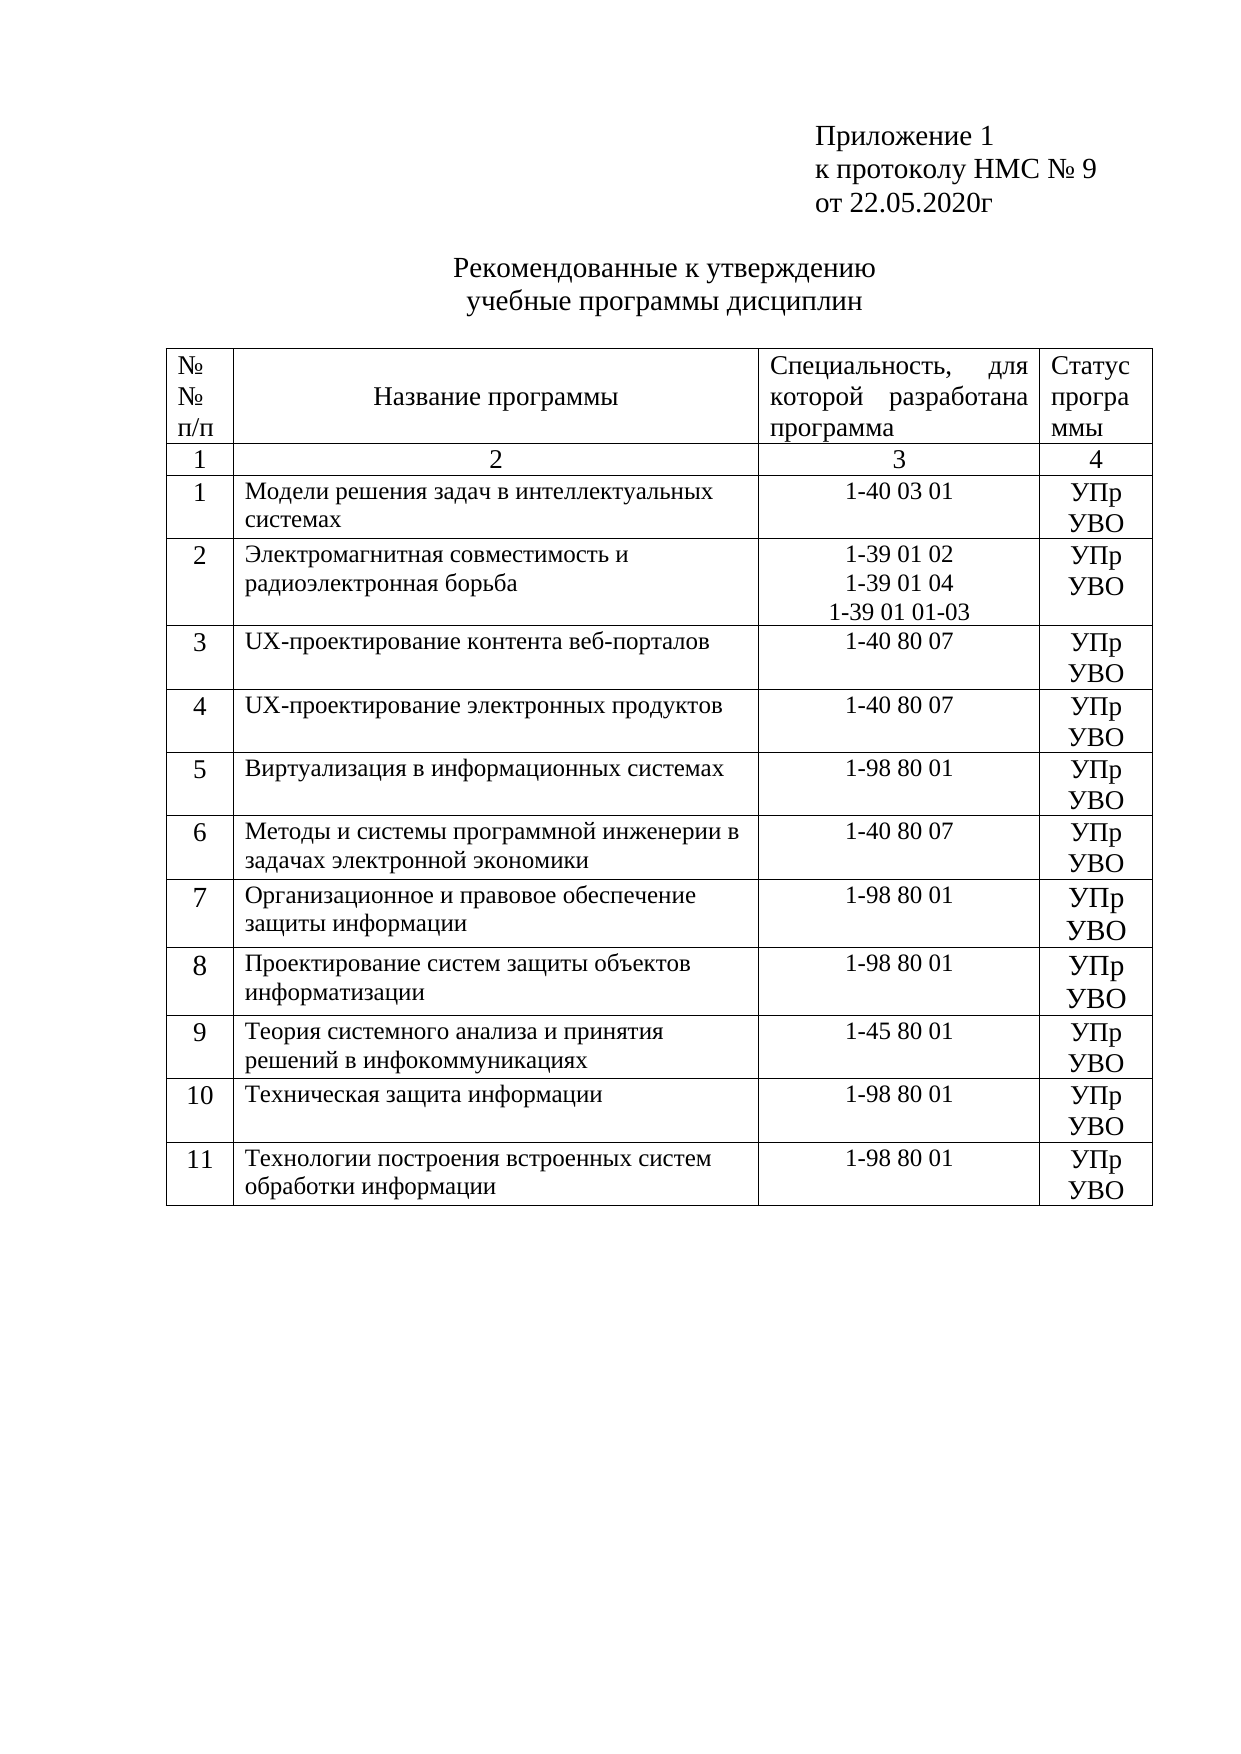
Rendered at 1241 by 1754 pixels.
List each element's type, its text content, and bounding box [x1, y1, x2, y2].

table_cell 7 [167, 880, 233, 947]
table_cell УПр УВО [1040, 1079, 1152, 1142]
table_cell УПр УВО [1040, 626, 1152, 689]
table_cell Модели решения задач в интеллектуальных системах [234, 476, 758, 538]
table_cell 1-40 80 07 [759, 626, 1039, 689]
table_cell 1-98 80 01 [759, 1143, 1039, 1205]
table_cell 3 [167, 626, 233, 689]
table_header Специальность, для которой разработана программа [759, 349, 1039, 443]
table_cell УПр УВО [1040, 476, 1152, 538]
text Рекомендованные к утверждению [177, 250, 1152, 283]
table_cell 1-39 01 02 1-39 01 04 1-39 01 01-03 [759, 539, 1039, 625]
table_header №№ п/п [167, 349, 233, 443]
table_cell 1 [167, 444, 233, 475]
table_cell УПр УВО [1040, 1143, 1152, 1205]
table_cell 1 [167, 476, 233, 538]
table_cell UX-проектирование контента веб-порталов [234, 626, 758, 689]
table_cell 11 [167, 1143, 233, 1205]
table_cell Методы и системы программной инженерии в задачах электронной экономики [234, 816, 758, 879]
table_cell 1-98 80 01 [759, 948, 1039, 1015]
text учебные программы дисциплин [177, 283, 1152, 317]
table_cell Виртуализация в информационных системах [234, 753, 758, 815]
table_cell Теория системного анализа и принятия решений в инфокоммуникациях [234, 1016, 758, 1078]
table_cell 4 [1040, 444, 1152, 475]
text от 22.05.2020г [815, 185, 1152, 219]
table_cell UX-проектирование электронных продуктов [234, 690, 758, 752]
table_cell 1-98 80 01 [759, 1079, 1039, 1142]
table_cell 2 [234, 444, 758, 475]
table_cell УПр УВО [1040, 816, 1152, 879]
table_header Статус программы [1040, 349, 1152, 443]
table_cell 2 [167, 539, 233, 625]
table_cell 1-98 80 01 [759, 753, 1039, 815]
table_cell УПр УВО [1040, 690, 1152, 752]
table_cell 1-98 80 01 [759, 880, 1039, 947]
table_cell 6 [167, 816, 233, 879]
table_cell Техническая защита информации [234, 1079, 758, 1142]
table_cell 9 [167, 1016, 233, 1078]
table_cell Электромагнитная совместимость и радиоэлектронная борьба [234, 539, 758, 625]
table_cell Технологии построения встроенных систем обработки информации [234, 1143, 758, 1205]
table_cell 3 [759, 444, 1039, 475]
table_header Название программы [234, 349, 758, 443]
table_cell 4 [167, 690, 233, 752]
table_cell 10 [167, 1079, 233, 1142]
table_cell 8 [167, 948, 233, 1015]
table_cell 1-40 80 07 [759, 690, 1039, 752]
table_cell УПр УВО [1040, 880, 1152, 947]
table_cell УПр УВО [1040, 948, 1152, 1015]
table_cell УПр УВО [1040, 1016, 1152, 1078]
table_cell УПр УВО [1040, 539, 1152, 625]
text к протоколу НМС № 9 [815, 152, 1152, 185]
table_cell 1-40 03 01 [759, 476, 1039, 538]
table_cell Проектирование систем защиты объектов информатизации [234, 948, 758, 1015]
table_cell 1-45 80 01 [759, 1016, 1039, 1078]
table_cell 5 [167, 753, 233, 815]
table_cell Организационное и правовое обеспечение защиты информации [234, 880, 758, 947]
table_cell 1-40 80 07 [759, 816, 1039, 879]
text Приложение 1 [815, 118, 1152, 152]
table_cell УПр УВО [1040, 753, 1152, 815]
